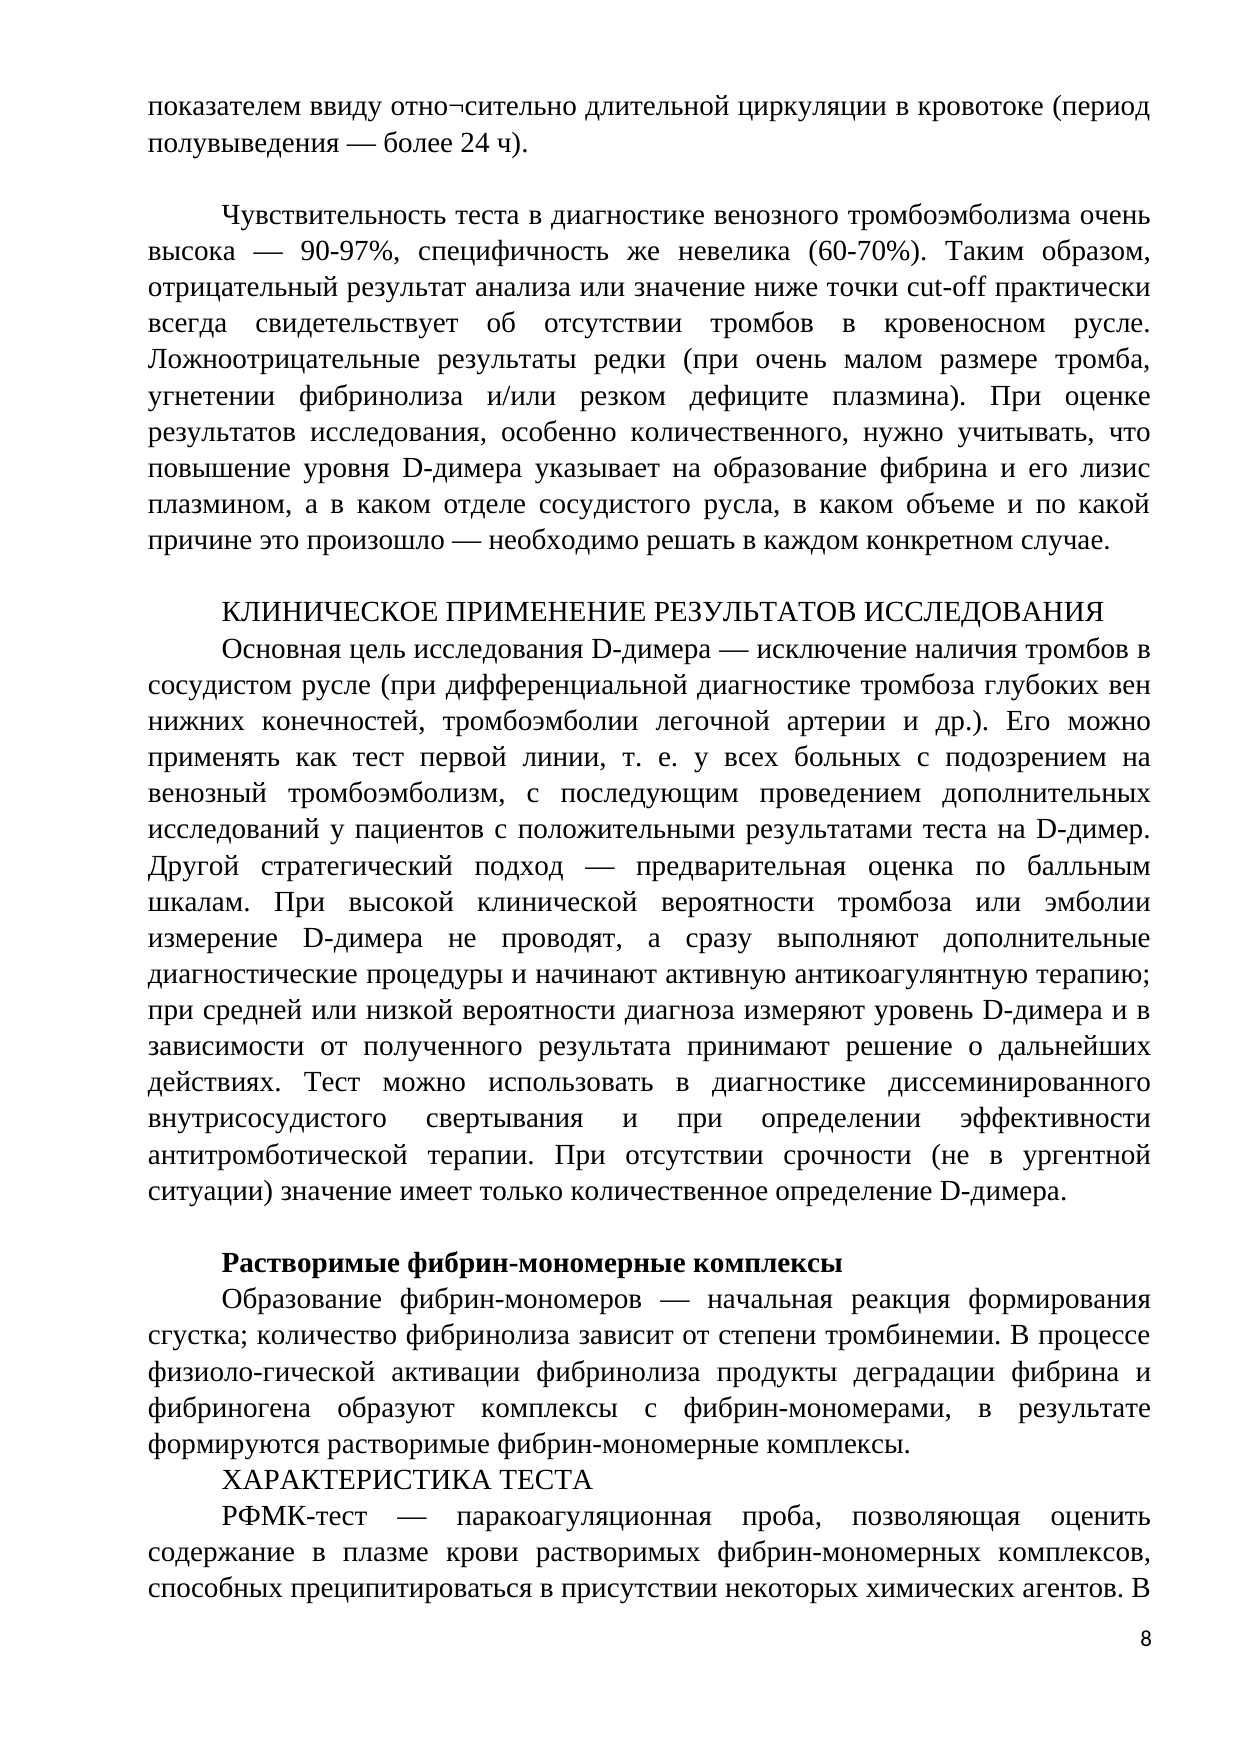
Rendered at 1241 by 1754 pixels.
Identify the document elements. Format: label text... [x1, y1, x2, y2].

text Чувствительность теста в диагностике венозного тромбоэмболизма очень высока — 90-97%, специфичность же невелика (60-70%). Таким образом, отрицательный результат анализа или значение ниже точки cut-off практически всегда свидетельствует об отсутствии тромбов в кровеносном русле. Ложноотрицательные результаты редки (при очень малом размере тромба, угнетении фибринолиза и/или резком дефиците плазмина). При оценке результатов исследования, особенно количественного, нужно учитывать, что повышение уровня D-димера указывает на образование фибрина и его лизис плазмином, а в каком отделе сосудистого русла, в каком объеме и по какой причине это произошло — необходимо решать в каждом конкретном случае. [148, 197, 1152, 556]
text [148, 1498, 1152, 1604]
text КЛИНИЧЕСКОЕ ПРИМЕНЕНИЕ РЕЗУЛЬТАТОВ ИССЛЕДОВАНИЯ [148, 594, 1152, 628]
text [148, 88, 1152, 158]
text ХАРАКТЕРИСТИКА ТЕСТА [148, 1462, 1152, 1496]
text Растворимые фибрин-мономерные комплексы [148, 1245, 1152, 1279]
text Основная цель исследования D-димера — исключение наличия тромбов в сосудистом русле (при дифференциальной диагностике тромбоза глубоких вен нижних конечностей, тромбоэмболии легочной артерии и др.). Его можно применять как тест первой линии, т. е. у всех больных с подозрением на венозный тромбоэмболизм, с последующим проведением дополнительных исследований у пациентов с положительными результатами теста на D-димер. Другой стратегический подход — предварительная оценка по балльным шкалам. При высокой клинической вероятности тромбоза или эмболии измерение D-димера не проводят, а сразу выполняют дополнительные диагностические процедуры и начинают активную антикоагулянтную терапию; при средней или низкой вероятности диагноза измеряют уровень D-димера и в зависимости от полученного результата принимают решение о дальнейших действиях. Тест можно использовать в диагностике диссеминированного внутрисосудистого свертывания и при определении эффективности антитромботической терапии. При отсутствии срочности (не в ургентной ситуации) значение имеет только количественное определение D-димера. [148, 631, 1152, 1206]
text Образование фибрин-мономеров — начальная реакция формирования сгустка; количество фибринолиза зависит от степени тромбинемии. В процессе физиоло-гической активации фибринолиза продукты деградации фибрина и фибриногена образуют комплексы с фибрин-мономерами, в результате формируются растворимые фибрин-мономерные комплексы. [148, 1281, 1152, 1459]
